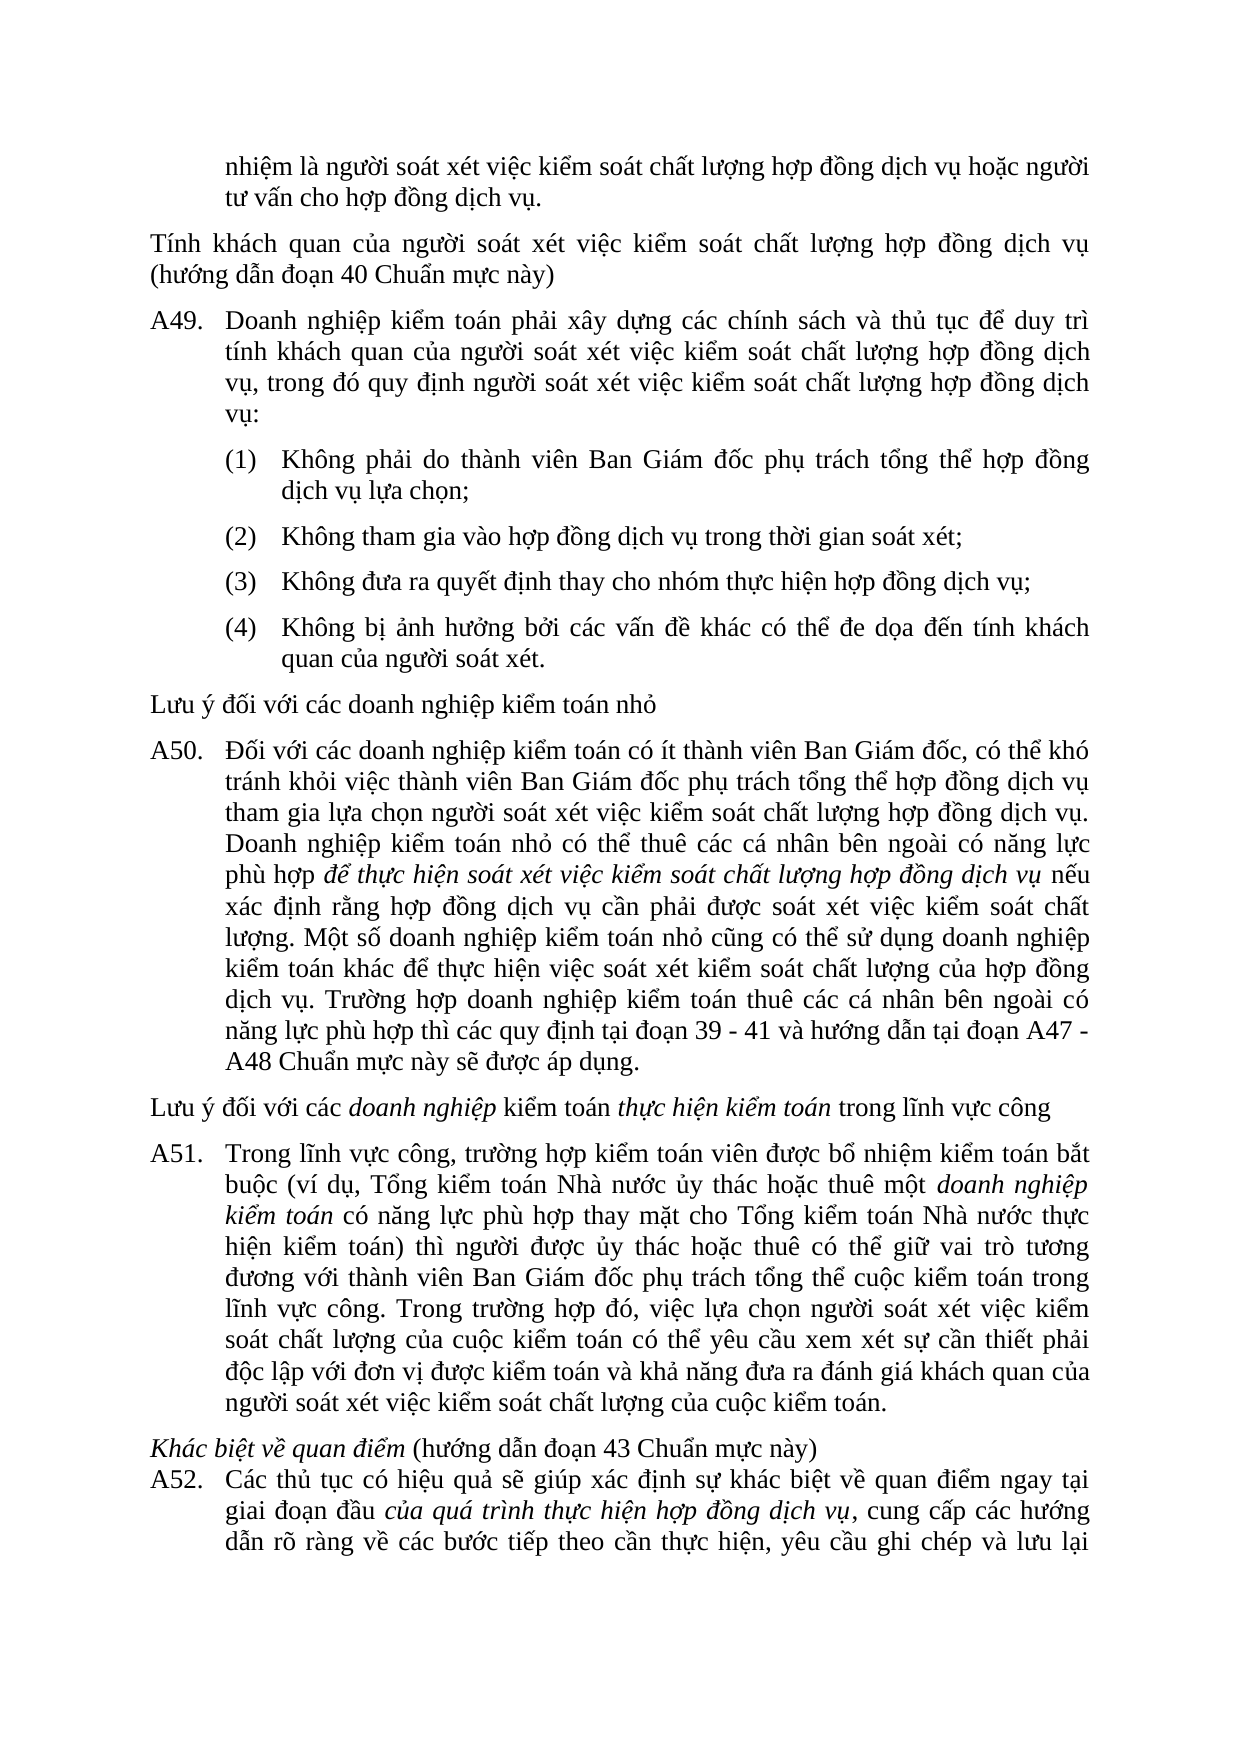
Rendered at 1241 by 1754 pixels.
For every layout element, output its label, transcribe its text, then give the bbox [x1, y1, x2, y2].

list Không tham gia vào hợp đồng dịch vụ trong thời gian soát xét; [225, 520, 1090, 551]
list Trong lĩnh vực công, trường hợp kiểm toán viên được bổ nhiệm kiểm toán bắt buộc (ví dụ, Tổng kiểm toán Nhà nước ủy thác hoặc thuê một doanh nghiệp kiểm toán có năng lực phù hợp thay mặt cho Tổng kiểm toán Nhà nước thực hiện kiểm toán) thì người được ủy thác hoặc thuê có thể giữ vai trò tương đương với thành viên Ban Giám đốc phụ trách tổng thể cuộc kiểm toán trong lĩnh vực công. Trong trường hợp đó, việc lựa chọn người soát xét việc kiểm soát chất lượng của cuộc kiểm toán có thể yêu cầu xem xét sự cần thiết phải độc lập với đơn vị được kiểm toán và khả năng đưa ra đánh giá khách quan của người soát xét việc kiểm soát chất lượng của cuộc kiểm toán. [150, 1137, 1090, 1417]
list Không bị ảnh hưởng bởi các vấn đề khác có thể đe dọa đến tính khách quan của người soát xét. [225, 611, 1090, 673]
text Tính khách quan của người soát xét việc kiểm soát chất lượng hợp đồng dịch vụ (hướng dẫn đoạn 40 Chuẩn mực này) [150, 227, 1090, 289]
list Doanh nghiệp kiểm toán phải xây dựng các chính sách và thủ tục để duy trì tính khách quan của người soát xét việc kiểm soát chất lượng hợp đồng dịch vụ, trong đó quy định người soát xét việc kiểm soát chất lượng hợp đồng dịch vụ: [150, 304, 1090, 428]
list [150, 1463, 1090, 1556]
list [150, 150, 1090, 212]
list Không đưa ra quyết định thay cho nhóm thực hiện hợp đồng dịch vụ; [225, 566, 1090, 597]
text Lưu ý đối với các doanh nghiệp kiểm toán thực hiện kiểm toán trong lĩnh vực công [150, 1091, 1090, 1122]
text Khác biệt về quan điểm (hướng dẫn đoạn 43 Chuẩn mực này) [150, 1432, 1090, 1463]
list Đối với các doanh nghiệp kiểm toán có ít thành viên Ban Giám đốc, có thể khó tránh khỏi việc thành viên Ban Giám đốc phụ trách tổng thể hợp đồng dịch vụ tham gia lựa chọn người soát xét việc kiểm soát chất lượng hợp đồng dịch vụ. Doanh nghiệp kiểm toán nhỏ có thể thuê các cá nhân bên ngoài có năng lực phù hợp để thực hiện soát xét việc kiểm soát chất lượng hợp đồng dịch vụ nếu xác định rằng hợp đồng dịch vụ cần phải được soát xét việc kiểm soát chất lượng. Một số doanh nghiệp kiểm toán nhỏ cũng có thể sử dụng doanh nghiệp kiểm toán khác để thực hiện việc soát xét kiểm soát chất lượng của hợp đồng dịch vụ. Trường hợp doanh nghiệp kiểm toán thuê các cá nhân bên ngoài có năng lực phù hợp thì các quy định tại đoạn 39 - 41 và hướng dẫn tại đoạn A47 - A48 Chuẩn mực này sẽ được áp dụng. [150, 734, 1090, 1076]
list Không phải do thành viên Ban Giám đốc phụ trách tổng thể hợp đồng dịch vụ lựa chọn; [225, 443, 1090, 505]
text Lưu ý đối với các doanh nghiệp kiểm toán nhỏ [150, 688, 1090, 719]
